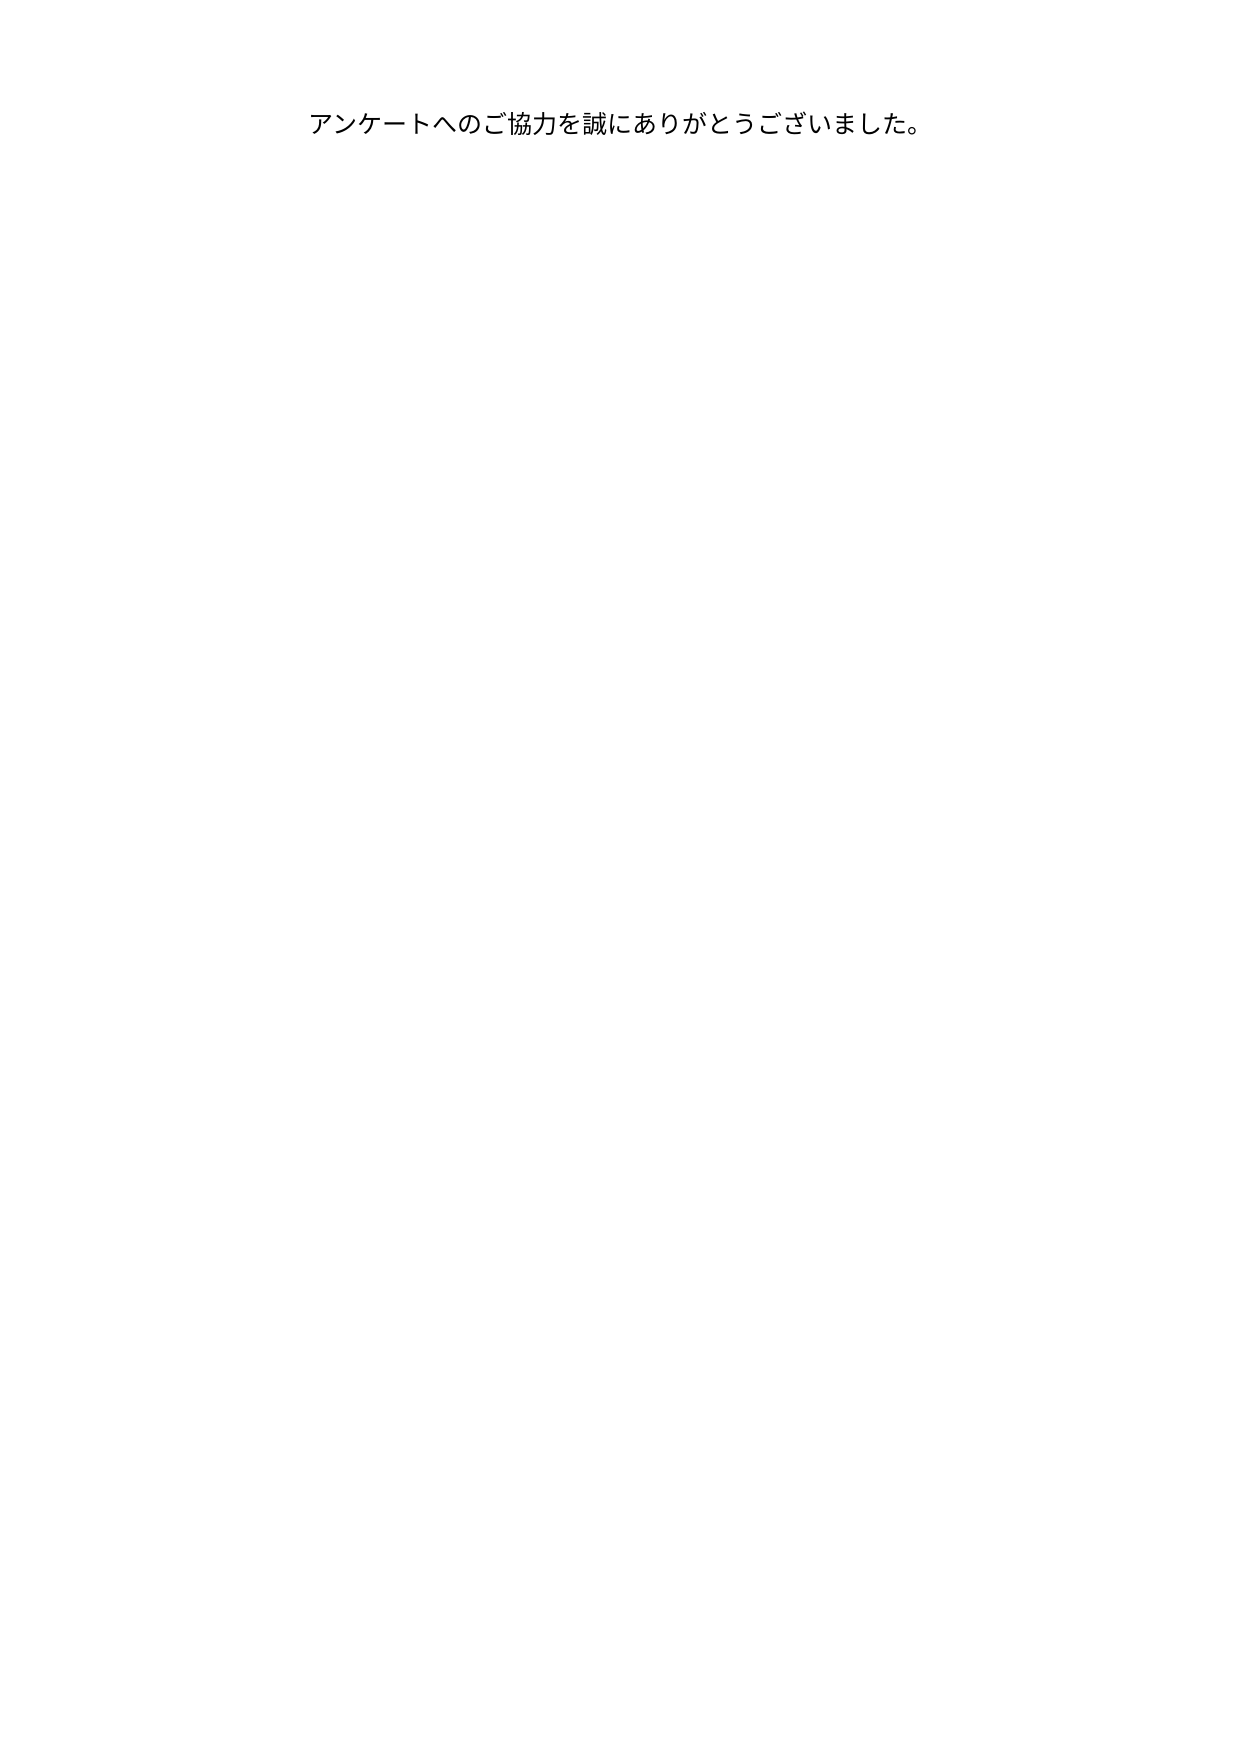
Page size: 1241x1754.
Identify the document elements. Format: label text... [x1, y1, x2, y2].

text アンケートへのご協力を誠にありがとうございました。 [89, 104, 1152, 142]
